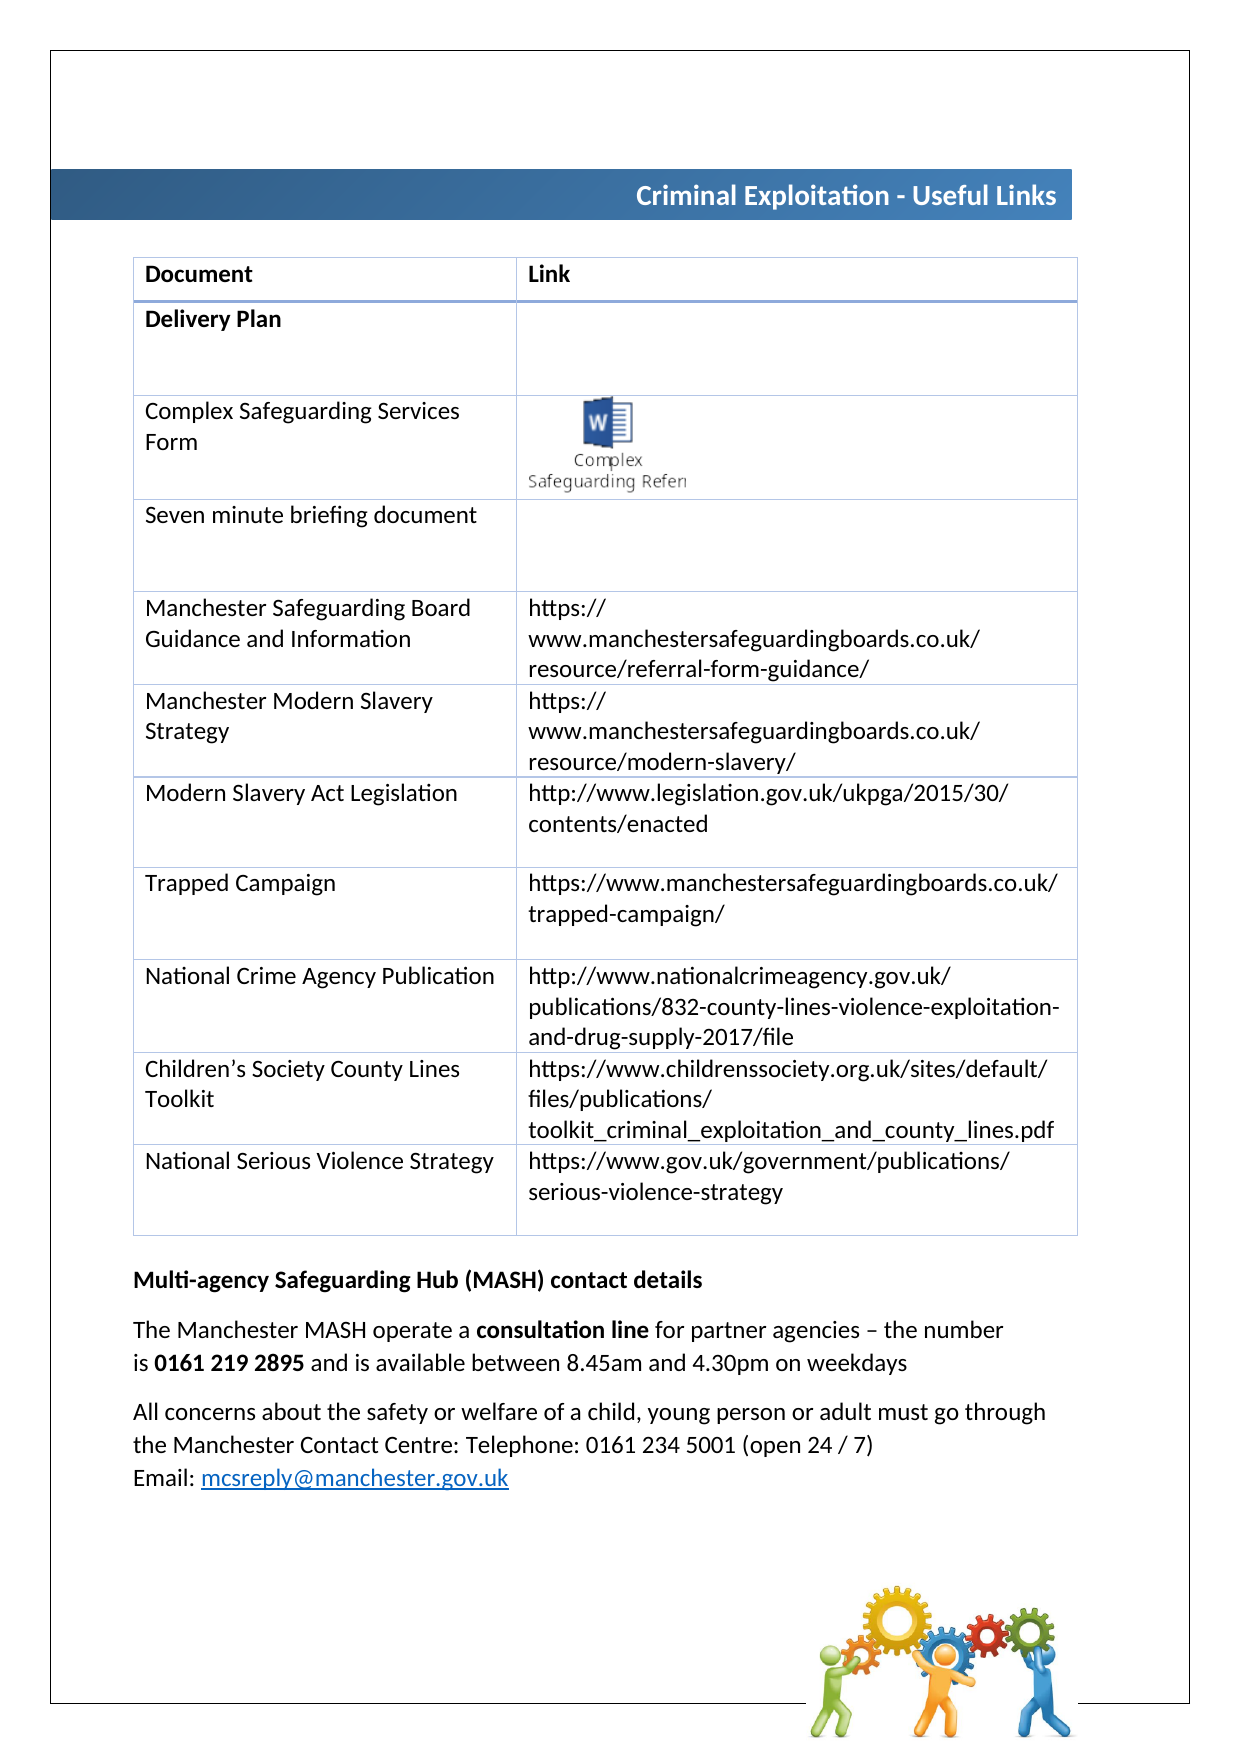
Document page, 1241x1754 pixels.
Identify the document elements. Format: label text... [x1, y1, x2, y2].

table_cell Seven minute briefing document [134, 500, 516, 591]
table_cell [517, 303, 1077, 394]
text All concerns about the safety or welfare of a child, young person or adult must go through the Manchester Contact Centre: Telephone: 0161 234 5001 (open 24 / 7) Email: mcsreply@manchester.gov.uk [133, 1396, 1078, 1493]
text The Manchester MASH operate a consultation line for partner agencies – the number is 0161 219 2895 and is available between 8.45am and 4.30pm on weekdays [133, 1314, 1078, 1377]
table_cell http://www.nationalcrimeagency.gov.uk/publications/832-county-lines-violence-exploitation-and-drug-supply-2017/file [517, 960, 1077, 1052]
table_cell Children’s Society County Lines Toolkit [134, 1053, 516, 1144]
table_cell [517, 500, 1077, 591]
table_cell https://www.gov.uk/government/publications/serious-violence-strategy [517, 1145, 1077, 1234]
text Multi-agency Safeguarding Hub (MASH) contact details [133, 1264, 1078, 1295]
table_cell Manchester Safeguarding Board Guidance and Information [134, 592, 516, 684]
table_cell Complex Safeguarding Services Form [134, 396, 516, 499]
table_cell Modern Slavery Act Legislation [134, 778, 516, 867]
table_cell https://www.childrenssociety.org.uk/sites/default/files/publications/toolkit_criminal_exploitation_and_county_lines.pdf [517, 1053, 1077, 1144]
table_header Document [134, 258, 516, 300]
table_cell Trapped Campaign [134, 868, 516, 959]
table_header Link [517, 258, 1077, 300]
table_cell National Serious Violence Strategy [134, 1145, 516, 1234]
picture [806, 1569, 1078, 1754]
table_cell http://www.legislation.gov.uk/ukpga/2015/30/contents/enacted [517, 778, 1077, 867]
table_cell https://www.manchestersafeguardingboards.co.uk/resource/modern-slavery/ [517, 685, 1077, 776]
table_cell [517, 396, 1077, 499]
table_cell https://www.manchestersafeguardingboards.co.uk/resource/referral-form-guidance/ [517, 592, 1077, 684]
table_cell National Crime Agency Publication [134, 960, 516, 1052]
table_cell Manchester Modern Slavery Strategy [134, 685, 516, 776]
table_cell https://www.manchestersafeguardingboards.co.uk/trapped-campaign/ [517, 868, 1077, 959]
